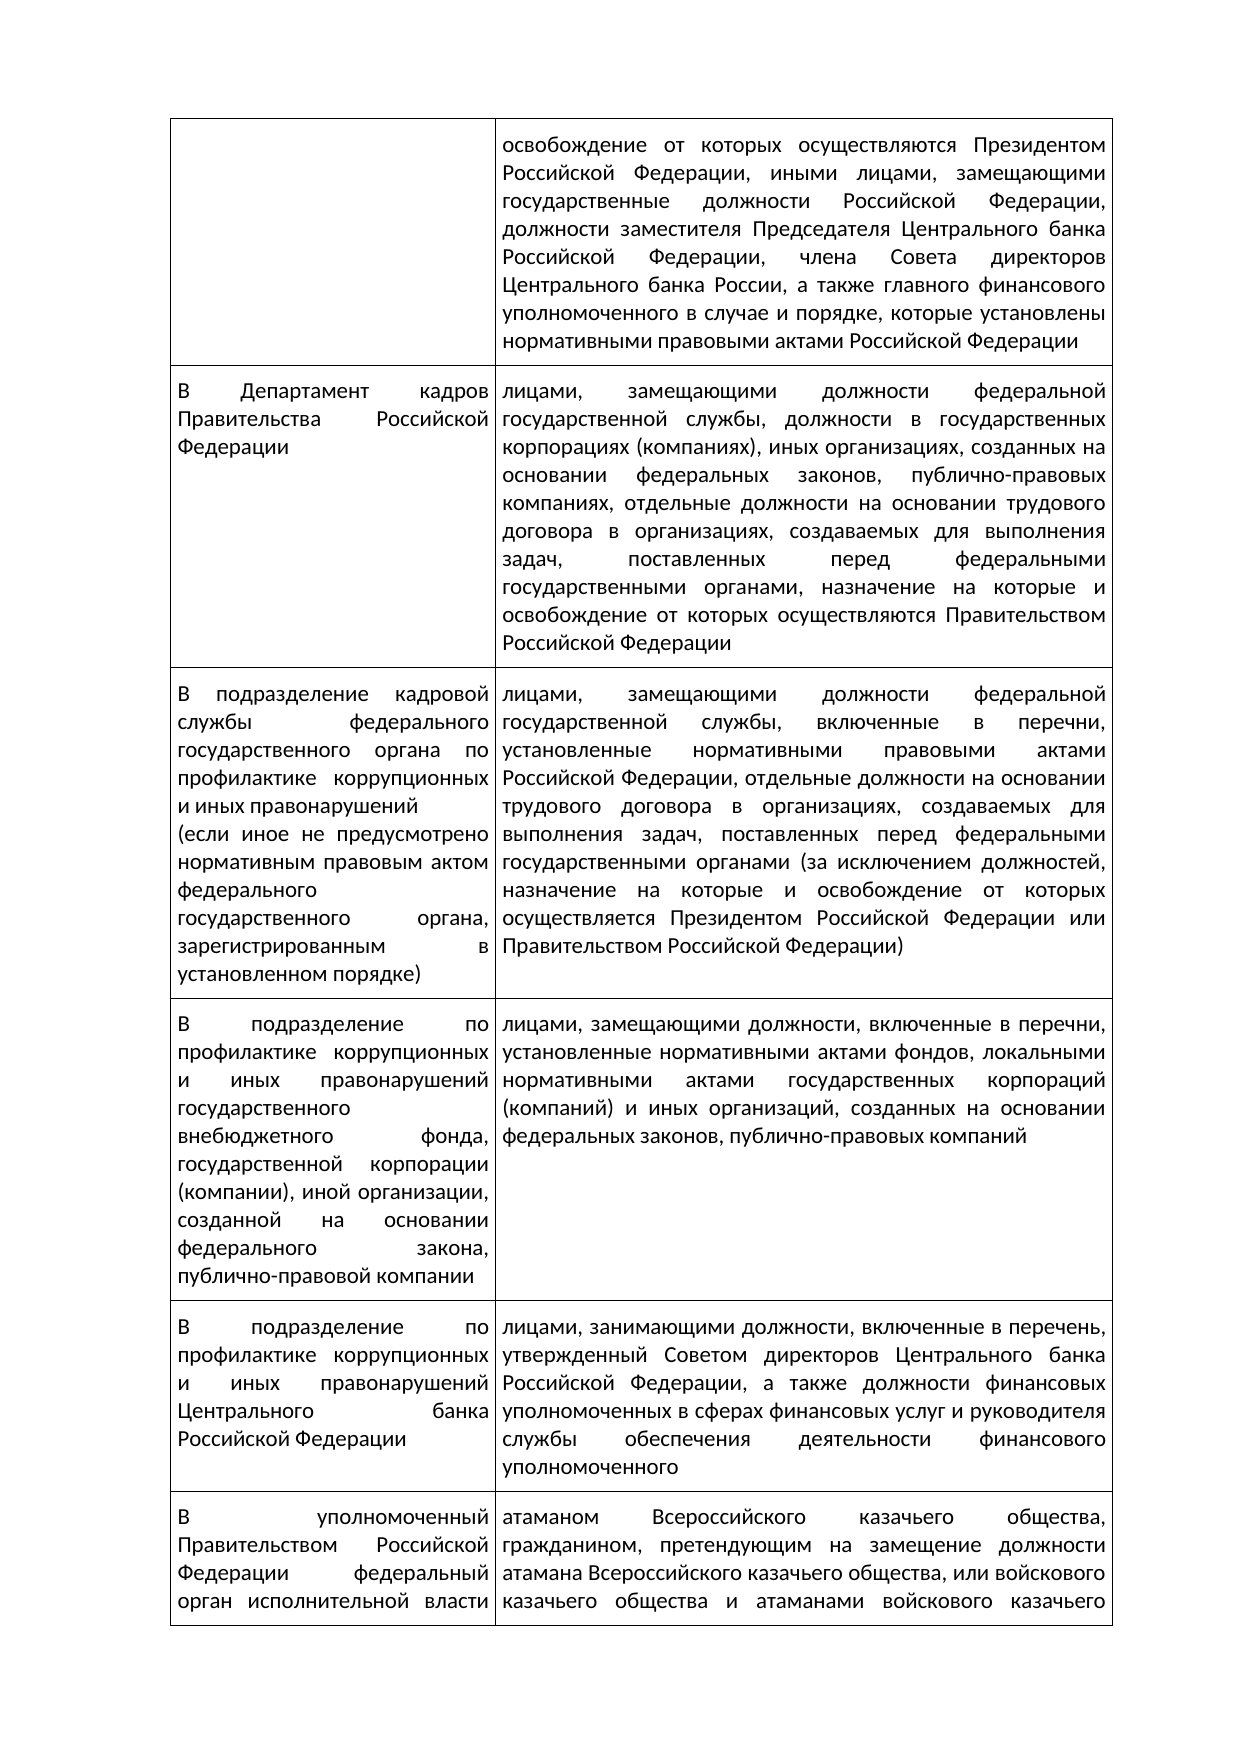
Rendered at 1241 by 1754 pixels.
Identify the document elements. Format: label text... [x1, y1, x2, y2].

table_cell лицами, замещающими должности федеральной государственной службы, должности в государственных корпорациях (компаниях), иных организациях, созданных на основании федеральных законов, публично-правовых компаниях, отдельные должности на основании трудового договора в организациях, создаваемых для выполнения задач, поставленных перед федеральными государственными органами, назначение на которые и освобождение от которых осуществляются Правительством Российской Федерации [496, 366, 1112, 667]
table_cell В Департамент кадров Правительства Российской Федерации [171, 366, 495, 667]
table_cell В подразделение по профилактике коррупционных и иных правонарушений государственного внебюджетного фонда, государственной корпорации (компании), иной организации, созданной на основании федерального закона, публично-правовой компании [171, 999, 495, 1300]
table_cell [496, 1492, 1112, 1625]
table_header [171, 119, 495, 364]
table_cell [171, 1492, 495, 1625]
table_cell лицами, замещающими должности, включенные в перечни, установленные нормативными актами фондов, локальными нормативными актами государственных корпораций (компаний) и иных организаций, созданных на основании федеральных законов, публично-правовых компаний [496, 999, 1112, 1300]
table_cell В подразделение по профилактике коррупционных и иных правонарушений Центрального банка Российской Федерации [171, 1301, 495, 1491]
table_cell лицами, замещающими должности федеральной государственной службы, включенные в перечни, установленные нормативными правовыми актами Российской Федерации, отдельные должности на основании трудового договора в организациях, создаваемых для выполнения задач, поставленных перед федеральными государственными органами (за исключением должностей, назначение на которые и освобождение от которых осуществляется Президентом Российской Федерации или Правительством Российской Федерации) [496, 668, 1112, 998]
table_cell В подразделение кадровой службы федерального государственного органа по профилактике коррупционных и иных правонарушений (если иное не предусмотрено нормативным правовым актом федерального государственного органа, зарегистрированным в установленном порядке) [171, 668, 495, 998]
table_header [496, 119, 1112, 364]
table_cell лицами, занимающими должности, включенные в перечень, утвержденный Советом директоров Центрального банка Российской Федерации, а также должности финансовых уполномоченных в сферах финансовых услуг и руководителя службы обеспечения деятельности финансового уполномоченного [496, 1301, 1112, 1491]
